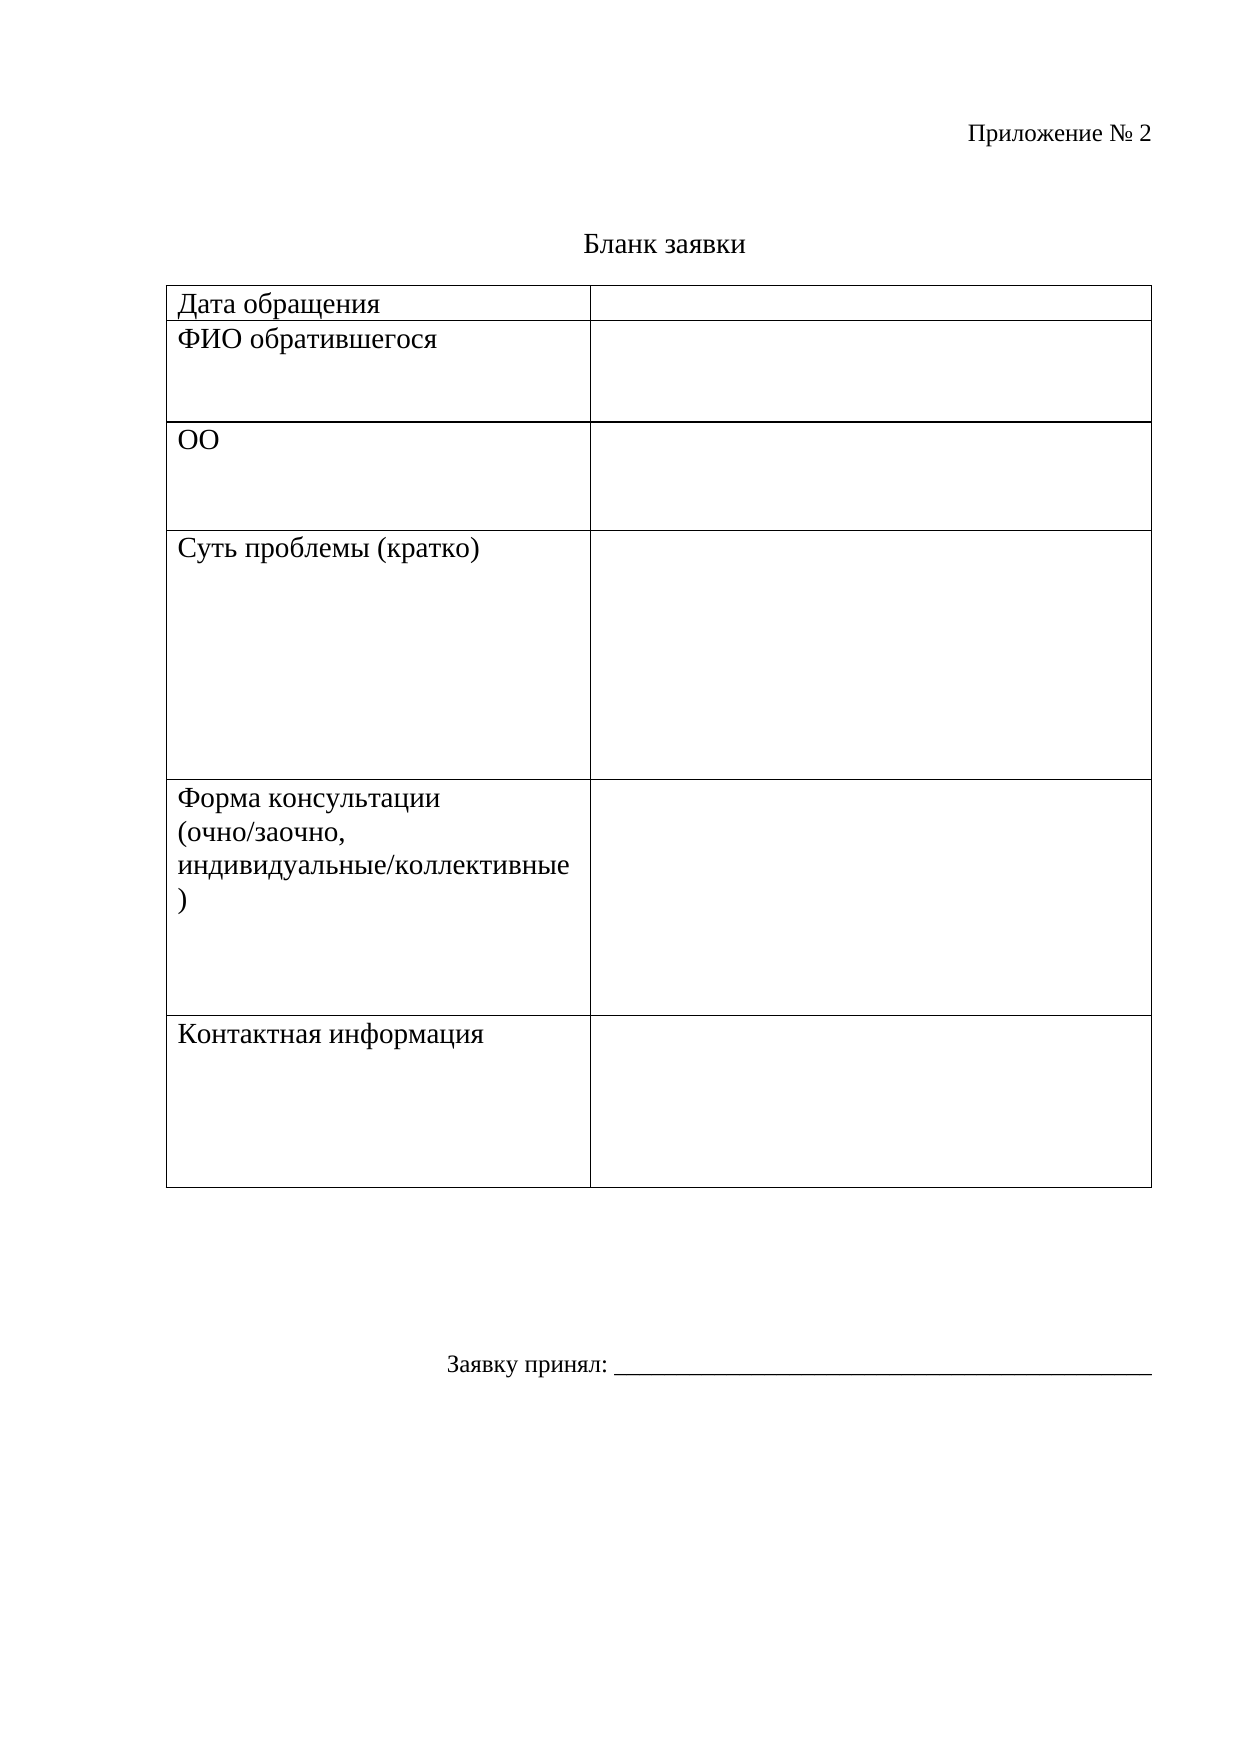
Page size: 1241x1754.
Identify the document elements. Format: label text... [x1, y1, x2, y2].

table_cell ОО [167, 423, 590, 529]
text Приложение № 2 [177, 118, 1152, 147]
table_cell Форма консультации (очно/заочно, индивидуальные/коллективные) [167, 780, 590, 1015]
table_cell Суть проблемы (кратко) [167, 531, 590, 779]
table_cell [591, 423, 1151, 529]
table_cell [591, 1016, 1151, 1187]
text Заявку принял: ___________________________________________ [177, 1349, 1152, 1378]
table_cell [591, 321, 1151, 421]
table_header Дата обращения [167, 286, 590, 320]
table_cell [591, 531, 1151, 779]
table_cell [591, 780, 1151, 1015]
table_header [591, 286, 1151, 320]
table_cell ФИО обратившегося [167, 321, 590, 421]
table_cell Контактная информация [167, 1016, 590, 1187]
text Бланк заявки [177, 226, 1152, 259]
